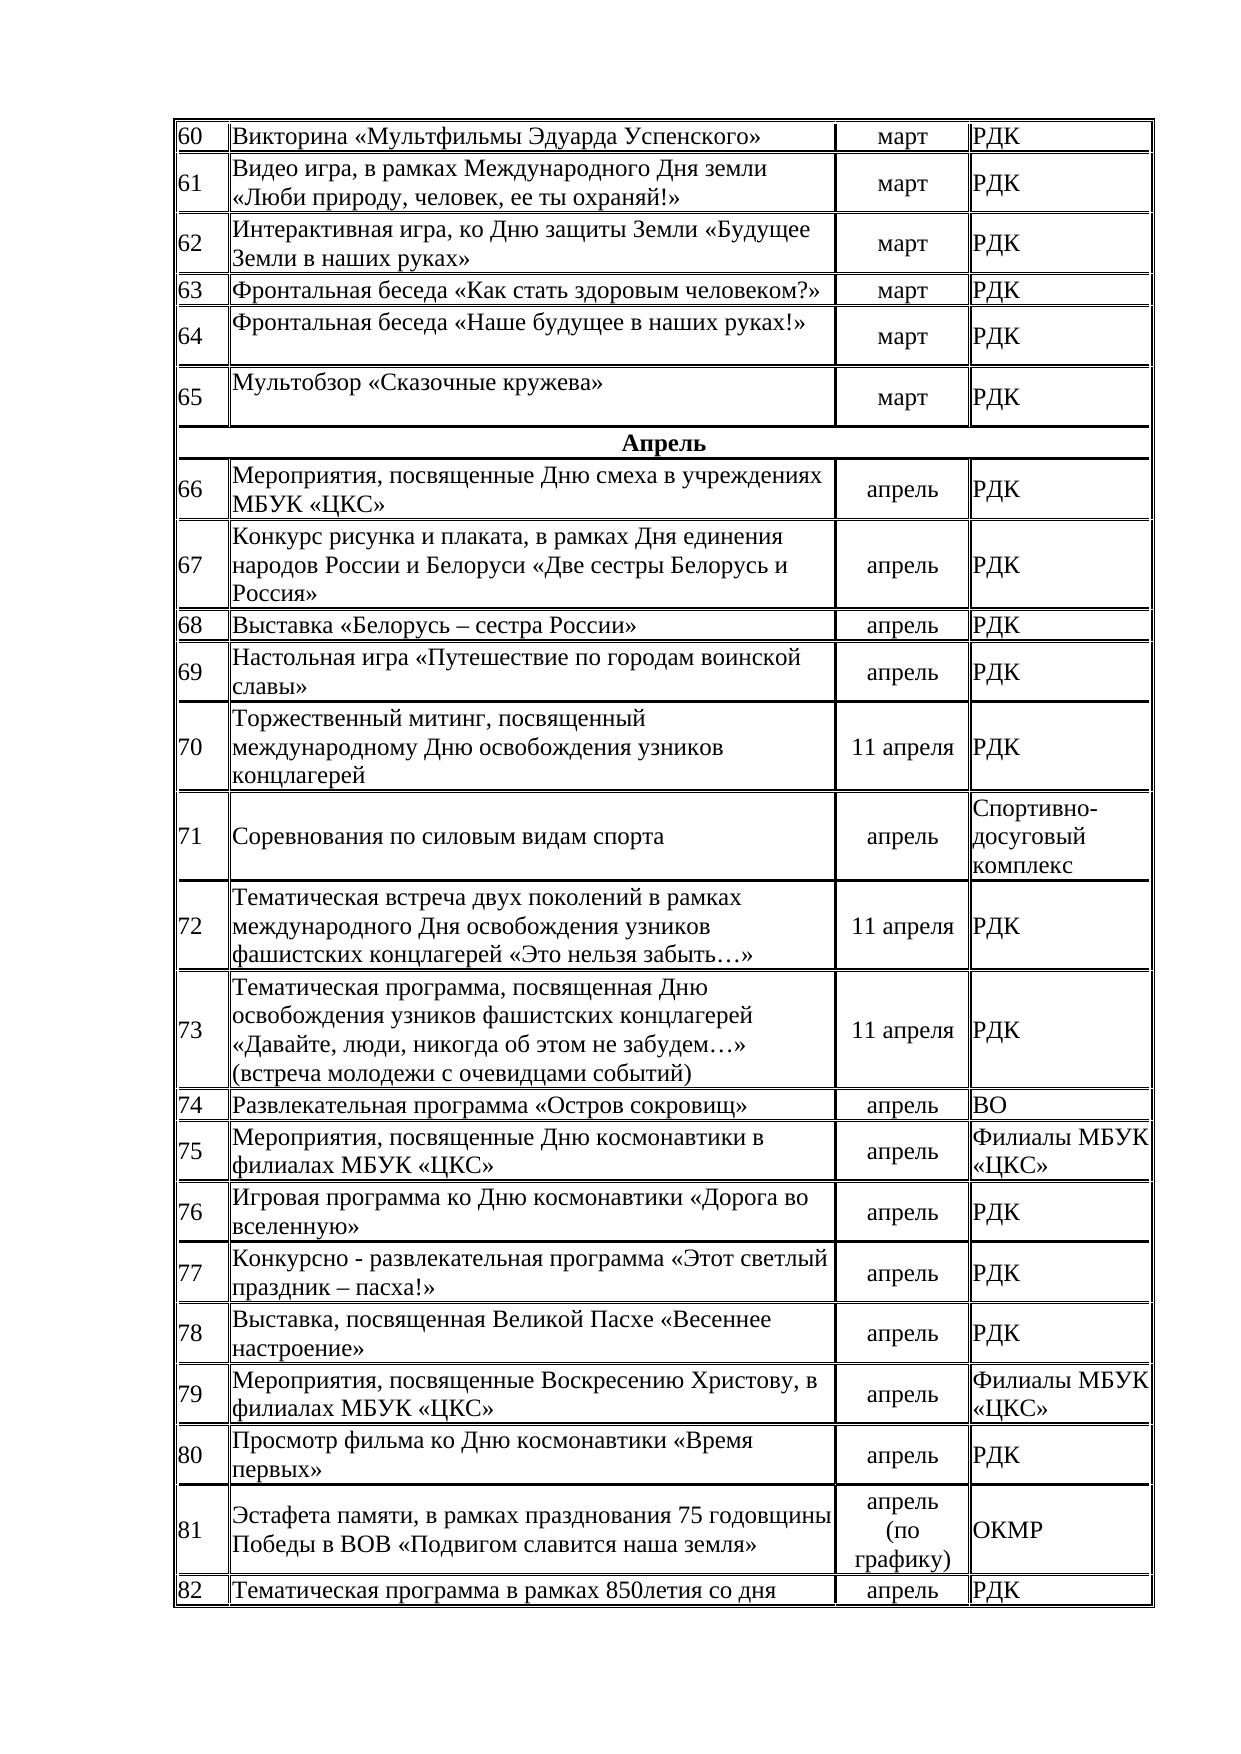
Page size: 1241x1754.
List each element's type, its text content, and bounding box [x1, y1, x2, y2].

table_cell Торжественный митинг, посвященный международному Дню освобождения узников концлагерей [231, 703, 834, 789]
table_cell Выставка «Белорусь – сестра России» [231, 611, 834, 639]
table_cell РДК [972, 364, 1152, 425]
table_cell 68 [177, 607, 228, 639]
table_cell апрель [837, 1243, 968, 1301]
table_cell Спортивно- досуговый комплекс [972, 789, 1152, 879]
table_cell 60 [177, 122, 229, 150]
table_cell 81 [175, 1483, 228, 1572]
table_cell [230, 1576, 835, 1604]
table_cell апрель [835, 1573, 970, 1604]
table_cell апрель [837, 460, 968, 518]
table_cell 79 [177, 1361, 228, 1422]
table_cell апрель [837, 793, 968, 879]
table_cell 73 [177, 968, 228, 1087]
table_cell март [837, 368, 968, 425]
table_cell 74 [175, 1087, 229, 1118]
table_cell апрель [837, 1304, 968, 1361]
table_cell Тематическая встреча двух поколений в рамках международного Дня освобождения узников фашистских концлагерей «Это нельзя забыть…» [231, 882, 834, 968]
table_cell РДК [972, 639, 1152, 700]
table_cell РДК [972, 607, 1152, 639]
table_cell Мультобзор «Сказочные кружева» [231, 368, 834, 425]
table_cell РДК [972, 457, 1151, 518]
table_cell Конкурсно - развлекательная программа «Этот светлый праздник – пасха!» [231, 1243, 834, 1301]
table_cell РДК [970, 211, 1153, 272]
table_cell Фронтальная беседа «Наше будущее в наших руках!» [231, 307, 834, 364]
table_cell Филиалы МБУК «ЦКС» [972, 1119, 1152, 1179]
table_cell 70 [177, 700, 228, 789]
table_cell Мероприятия, посвященные Дню смеха в учреждениях МБУК «ЦКС» [231, 460, 834, 518]
table_cell Фронтальная беседа «Как стать здоровым человеком?» [231, 275, 834, 303]
table_cell март [837, 154, 968, 211]
table_cell РДК [970, 518, 1153, 607]
table_cell РДК [970, 272, 1153, 303]
table_cell Соревнования по силовым видам спорта [231, 793, 834, 879]
table_cell РДК [972, 1240, 1151, 1301]
table_cell РДК [970, 1301, 1153, 1361]
table_cell РДК [972, 879, 1151, 968]
table_cell 82 [177, 1573, 229, 1604]
table_cell апрель [837, 1183, 968, 1240]
table_cell 72 [177, 879, 228, 968]
table_cell 75 [177, 1119, 228, 1179]
table_cell Эстафета памяти, в рамках празднования 75 годовщины Победы в ВОВ «Подвигом славится наша земля» [231, 1486, 834, 1572]
table_cell Выставка, посвященная Великой Пасхе «Весеннее настроение» [231, 1304, 834, 1361]
table_cell март [837, 307, 968, 364]
table_cell 62 [175, 211, 229, 272]
table_cell РДК [972, 304, 1152, 364]
table_cell Викторина «Мультфильмы Эдуарда Успенского» [230, 122, 835, 150]
table_cell март [837, 214, 968, 272]
table_cell 61 [177, 150, 228, 211]
table_cell апрель [837, 1426, 968, 1483]
table_cell Конкурс рисунка и плаката, в рамках Дня единения народов России и Белоруси «Две сестры Белорусь и Россия» [231, 521, 834, 607]
table_cell Интерактивная игра, ко Дню защиты Земли «Будущее Земли в наших руках» [231, 214, 834, 272]
table_cell апрель [837, 643, 968, 700]
table_cell РДК [972, 968, 1152, 1087]
table_cell РДК [972, 700, 1151, 789]
table_cell РДК [972, 1179, 1152, 1240]
table_cell апрель [837, 521, 968, 607]
table_cell 11 апреля [837, 972, 968, 1087]
table_cell РДК [970, 122, 1151, 150]
table_cell апрель [837, 1365, 968, 1422]
table_cell 11 апреля [837, 882, 968, 968]
table_cell РДК [972, 1422, 1152, 1483]
table_cell 71 [177, 789, 228, 879]
table_cell ОКМР [972, 1483, 1153, 1572]
table_cell РДК [970, 1573, 1152, 1604]
table_cell апрель [837, 1090, 968, 1118]
table_cell 80 [177, 1422, 228, 1483]
table_cell Настольная игра «Путешествие по городам воинской славы» [231, 643, 834, 700]
table_cell 78 [175, 1301, 229, 1361]
table_cell Апрель [177, 425, 1151, 457]
table_cell 69 [177, 639, 228, 700]
table_cell апрель (по графику) [837, 1486, 968, 1572]
table_cell Видео игра, в рамках Международного Дня земли «Люби природу, человек, ее ты охраняй!» [231, 154, 834, 211]
table_cell март [837, 275, 968, 303]
table_cell 66 [177, 457, 228, 518]
table_cell Мероприятия, посвященные Дню космонавтики в филиалах МБУК «ЦКС» [231, 1122, 834, 1179]
table_cell 76 [177, 1179, 228, 1240]
table_cell Просмотр фильма ко Дню космонавтики «Время первых» [231, 1426, 834, 1483]
table_cell апрель [837, 611, 968, 639]
table_cell Мероприятия, посвященные Воскресению Христову, в филиалах МБУК «ЦКС» [231, 1365, 834, 1422]
table_cell 11 апреля [837, 703, 968, 789]
table_cell РДК [972, 150, 1152, 211]
table_cell Филиалы МБУК «ЦКС» [972, 1361, 1152, 1422]
table_cell март [835, 120, 970, 150]
table_cell 77 [177, 1240, 228, 1301]
table_cell апрель [837, 1122, 968, 1179]
table_cell Развлекательная программа «Остров сокровищ» [231, 1090, 834, 1118]
table_cell Тематическая программа, посвященная Дню освобождения узников фашистских концлагерей «Давайте, люди, никогда об этом не забудем…» (встреча молодежи с очевидцами событий) [231, 972, 834, 1087]
table_cell ВО [970, 1087, 1153, 1118]
table_cell 63 [175, 272, 229, 303]
table_cell 64 [177, 304, 228, 364]
table_cell 65 [177, 364, 228, 425]
table_cell 67 [175, 518, 229, 607]
table_cell Игровая программа ко Дню космонавтики «Дорога во вселенную» [231, 1183, 834, 1240]
